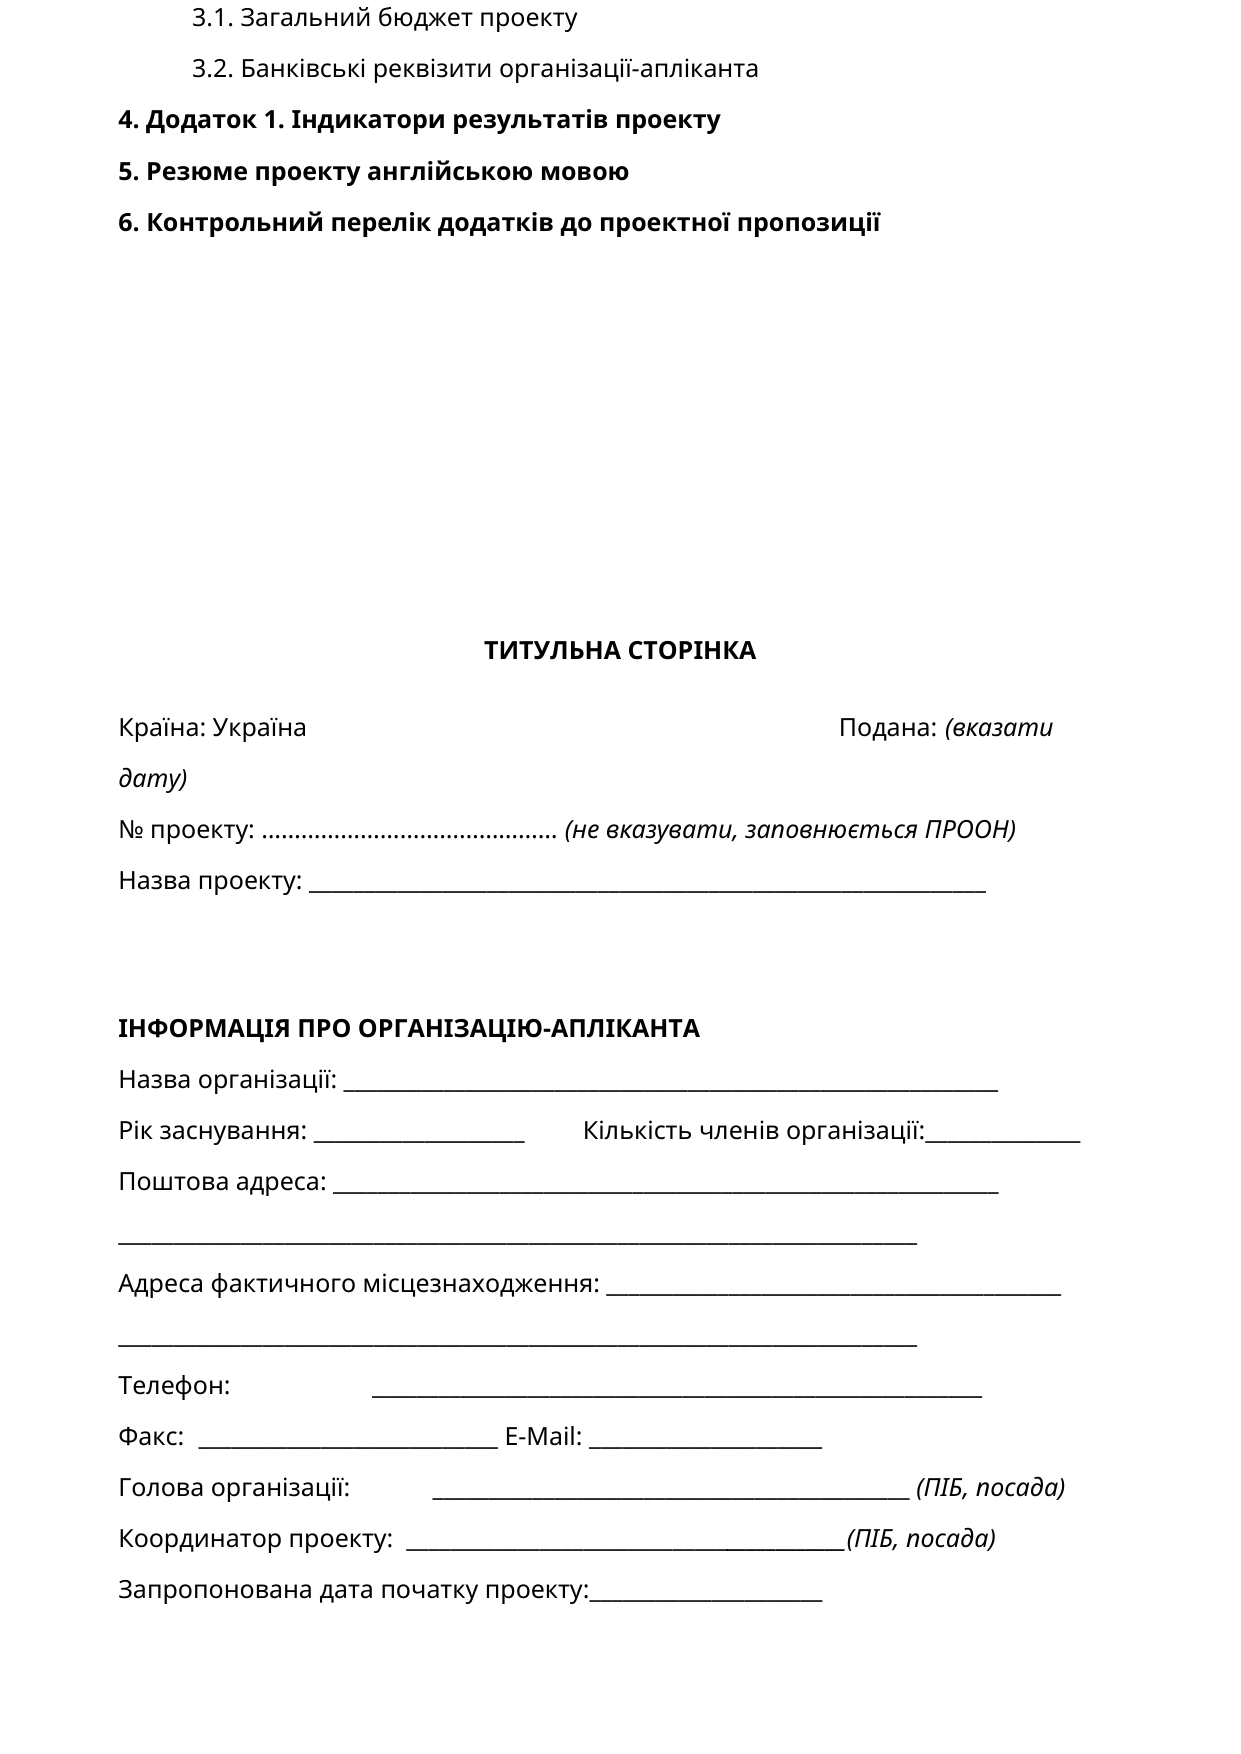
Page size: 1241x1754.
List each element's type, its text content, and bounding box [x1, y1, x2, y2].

text Назва проекту: _____________________________________________________________ [118, 862, 1122, 897]
text Голова організації: ___________________________________________ (ПІБ, посада) [118, 1470, 1122, 1504]
text ________________________________________________________________________ [118, 1214, 1122, 1248]
text Назва організації: ___________________________________________________________ [118, 1061, 1122, 1095]
text 4. Додаток 1. Індикатори результатів проекту [118, 102, 1122, 136]
text Координатор проекту: _________________________________________(ПІБ, посада) [118, 1521, 1122, 1555]
text Адреса фактичного місцезнаходження: _________________________________________ [118, 1266, 1122, 1299]
text 3.1. Загальний бюджет проекту [118, 0, 1122, 34]
text Країна: Україна Подана: (вказати дату) [118, 709, 1122, 794]
text Рік заснування: ___________________ Кількість членів організації:______________ [118, 1112, 1122, 1146]
text 6. Контрольний перелік додатків до проектної пропозиції [118, 204, 1122, 238]
text Поштова адреса: ____________________________________________________________ [118, 1163, 1122, 1197]
text Запропонована дата початку проекту:_____________________ [118, 1572, 1122, 1606]
text ТИТУЛЬНА СТОРІНКА [118, 633, 1122, 667]
text Факс: ___________________________ E-Mail: _____________________ [118, 1419, 1122, 1453]
text № проекту: ……………………………………… (не вказувати, заповнюється ПРООН) [118, 811, 1122, 846]
text ІНФОРМАЦІЯ ПРО ОРГАНІЗАЦІЮ-АПЛІКАНТА [118, 1010, 1122, 1044]
text 3.2. Банківські реквізити організації-апліканта [118, 51, 1122, 85]
text Телефон: _______________________________________________________ [118, 1368, 1122, 1402]
text 5. Резюме проекту англійською мовою [118, 153, 1122, 187]
text ________________________________________________________________________ [118, 1317, 1122, 1351]
